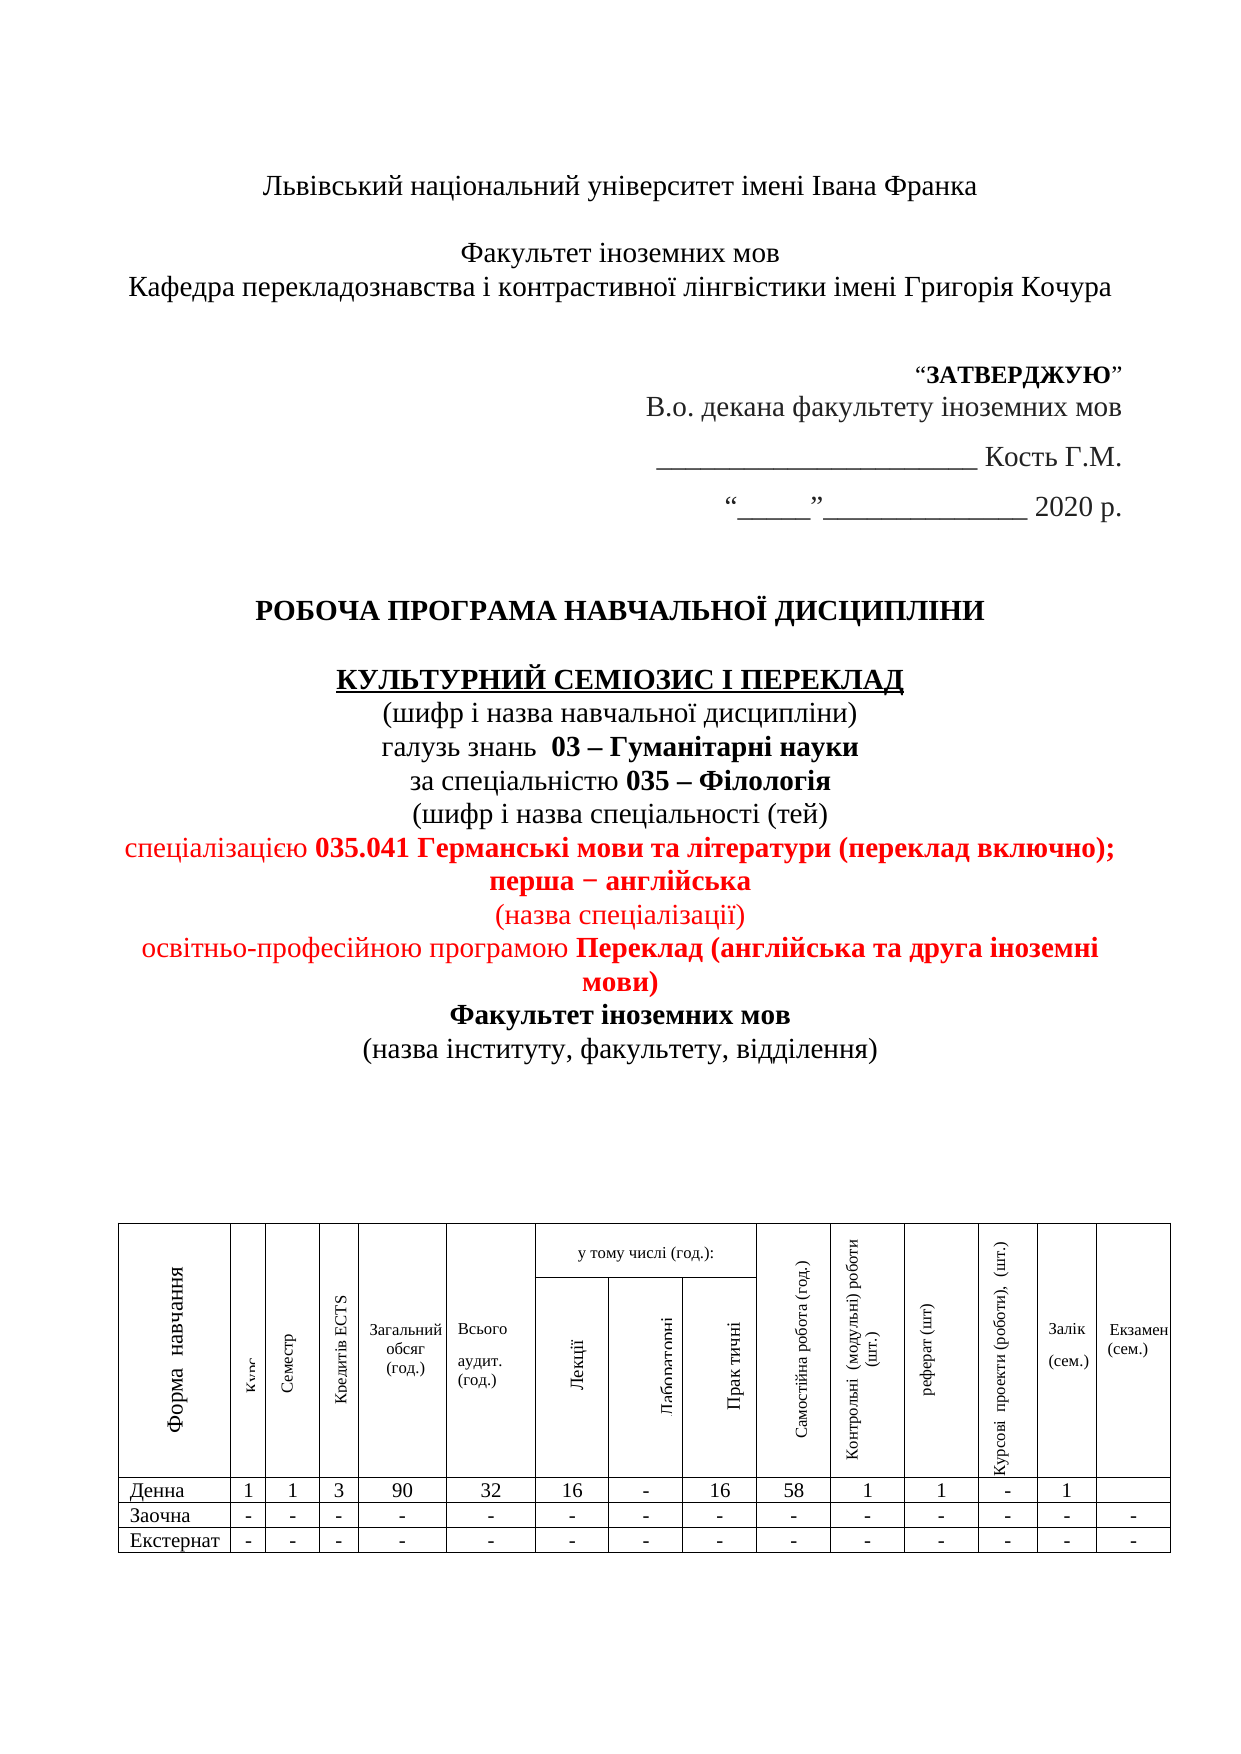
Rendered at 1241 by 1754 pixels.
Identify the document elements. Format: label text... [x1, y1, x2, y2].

table_cell Лабораторні [609, 1278, 682, 1477]
text Факультет іноземних мов [118, 997, 1122, 1031]
table_cell [1097, 1478, 1170, 1502]
table_cell - [320, 1503, 358, 1527]
text галузь знань 03 – Гуманітарні науки [118, 729, 1122, 763]
table_header Екзамен (сем.) [1097, 1224, 1170, 1477]
table_cell 58 [757, 1478, 830, 1502]
table_cell 16 [536, 1478, 608, 1502]
table_cell - [536, 1528, 608, 1552]
text (шифр і назва навчальної дисципліни) [118, 696, 1122, 729]
table_header Кредитів ECTS [320, 1224, 358, 1477]
table_cell - [609, 1478, 682, 1502]
table_cell - [320, 1528, 358, 1552]
table_cell Лекції [536, 1278, 608, 1477]
table_header Всього аудит. (год.) [447, 1224, 535, 1477]
table_header Загальний обсяг (год.) [359, 1224, 446, 1477]
text за спеціальністю 035 – Філологія [118, 763, 1122, 796]
table_cell - [1097, 1528, 1170, 1552]
table_cell - [757, 1503, 830, 1527]
text “_____”______________ 2020 р. [118, 489, 1122, 523]
text “ЗАТВЕРДЖУЮ” [676, 360, 1122, 389]
table_cell - [231, 1528, 265, 1552]
table_cell - [1038, 1503, 1096, 1527]
table_cell - [905, 1503, 978, 1527]
table_cell - [266, 1528, 319, 1552]
subtitle РОБОЧА ПРОГРАМА НАВЧАЛЬНОЇ ДИСЦИПЛІНИ [118, 593, 1122, 627]
table_header Контрольні (модульні) роботи (шт.) [831, 1224, 904, 1477]
table_cell - [831, 1503, 904, 1527]
text Кафедра перекладознавства і контрастивної лінгвістики імені Григорія Кочура [118, 269, 1122, 303]
table_cell - [359, 1503, 446, 1527]
table_cell 90 [359, 1478, 446, 1502]
table_cell - [1038, 1528, 1096, 1552]
table_header Залік (сем.) [1038, 1224, 1096, 1477]
table_header Курсові проекти (роботи), (шт.) [979, 1224, 1037, 1477]
table_cell - [831, 1528, 904, 1552]
table_cell - [266, 1503, 319, 1527]
text спеціалізацією 035.041 Германські мови та літератури (переклад включно); перша − англійська [118, 830, 1122, 897]
table_cell - [609, 1503, 682, 1527]
table_cell Прак тичні [683, 1278, 756, 1477]
table_header Курс [231, 1224, 265, 1477]
table_cell Денна [119, 1478, 230, 1502]
table_cell Екстернат [119, 1528, 230, 1552]
text В.о. декана факультету іноземних мов [118, 389, 1122, 422]
table_cell - [683, 1528, 756, 1552]
text (назва спеціалізації) [118, 897, 1122, 930]
table_cell Заочна [119, 1503, 230, 1527]
table_cell - [359, 1528, 446, 1552]
table_cell 1 [231, 1478, 265, 1502]
table_cell - [447, 1528, 535, 1552]
table_cell 1 [266, 1478, 319, 1502]
table_cell - [979, 1528, 1037, 1552]
table_cell - [231, 1503, 265, 1527]
table_cell 1 [1038, 1478, 1096, 1502]
table_header Самостійна робота (год.) [757, 1224, 830, 1477]
table_header Семестр [266, 1224, 319, 1477]
table_header Форма навчання [119, 1224, 230, 1477]
table_cell 1 [905, 1478, 978, 1502]
table_cell - [979, 1503, 1037, 1527]
text освітньо-професійною програмою Переклад (англійська та друга іноземні мови) [118, 930, 1122, 997]
text КУЛЬТУРНИЙ СЕМІОЗИС І ПЕРЕКЛАД [118, 662, 1122, 696]
text ______________________ Кость Г.М. [118, 439, 1122, 473]
table_cell - [1097, 1503, 1170, 1527]
table_header у тому числі (год.): [536, 1224, 756, 1277]
table_cell 16 [683, 1478, 756, 1502]
text (назва інституту, факультету, відділення) [118, 1031, 1122, 1064]
table_cell - [447, 1503, 535, 1527]
table_cell - [609, 1528, 682, 1552]
table_cell - [757, 1528, 830, 1552]
table_cell - [905, 1528, 978, 1552]
text Факультет іноземних мов [118, 236, 1122, 269]
table_cell 3 [320, 1478, 358, 1502]
table_header реферат (шт) [905, 1224, 978, 1477]
table_cell 32 [447, 1478, 535, 1502]
text Львівський національний університет імені Івана Франка [118, 168, 1122, 202]
table_cell - [536, 1503, 608, 1527]
table_cell - [683, 1503, 756, 1527]
text (шифр і назва спеціальності (тей) [118, 796, 1122, 830]
table_cell - [979, 1478, 1037, 1502]
table_cell 1 [831, 1478, 904, 1502]
